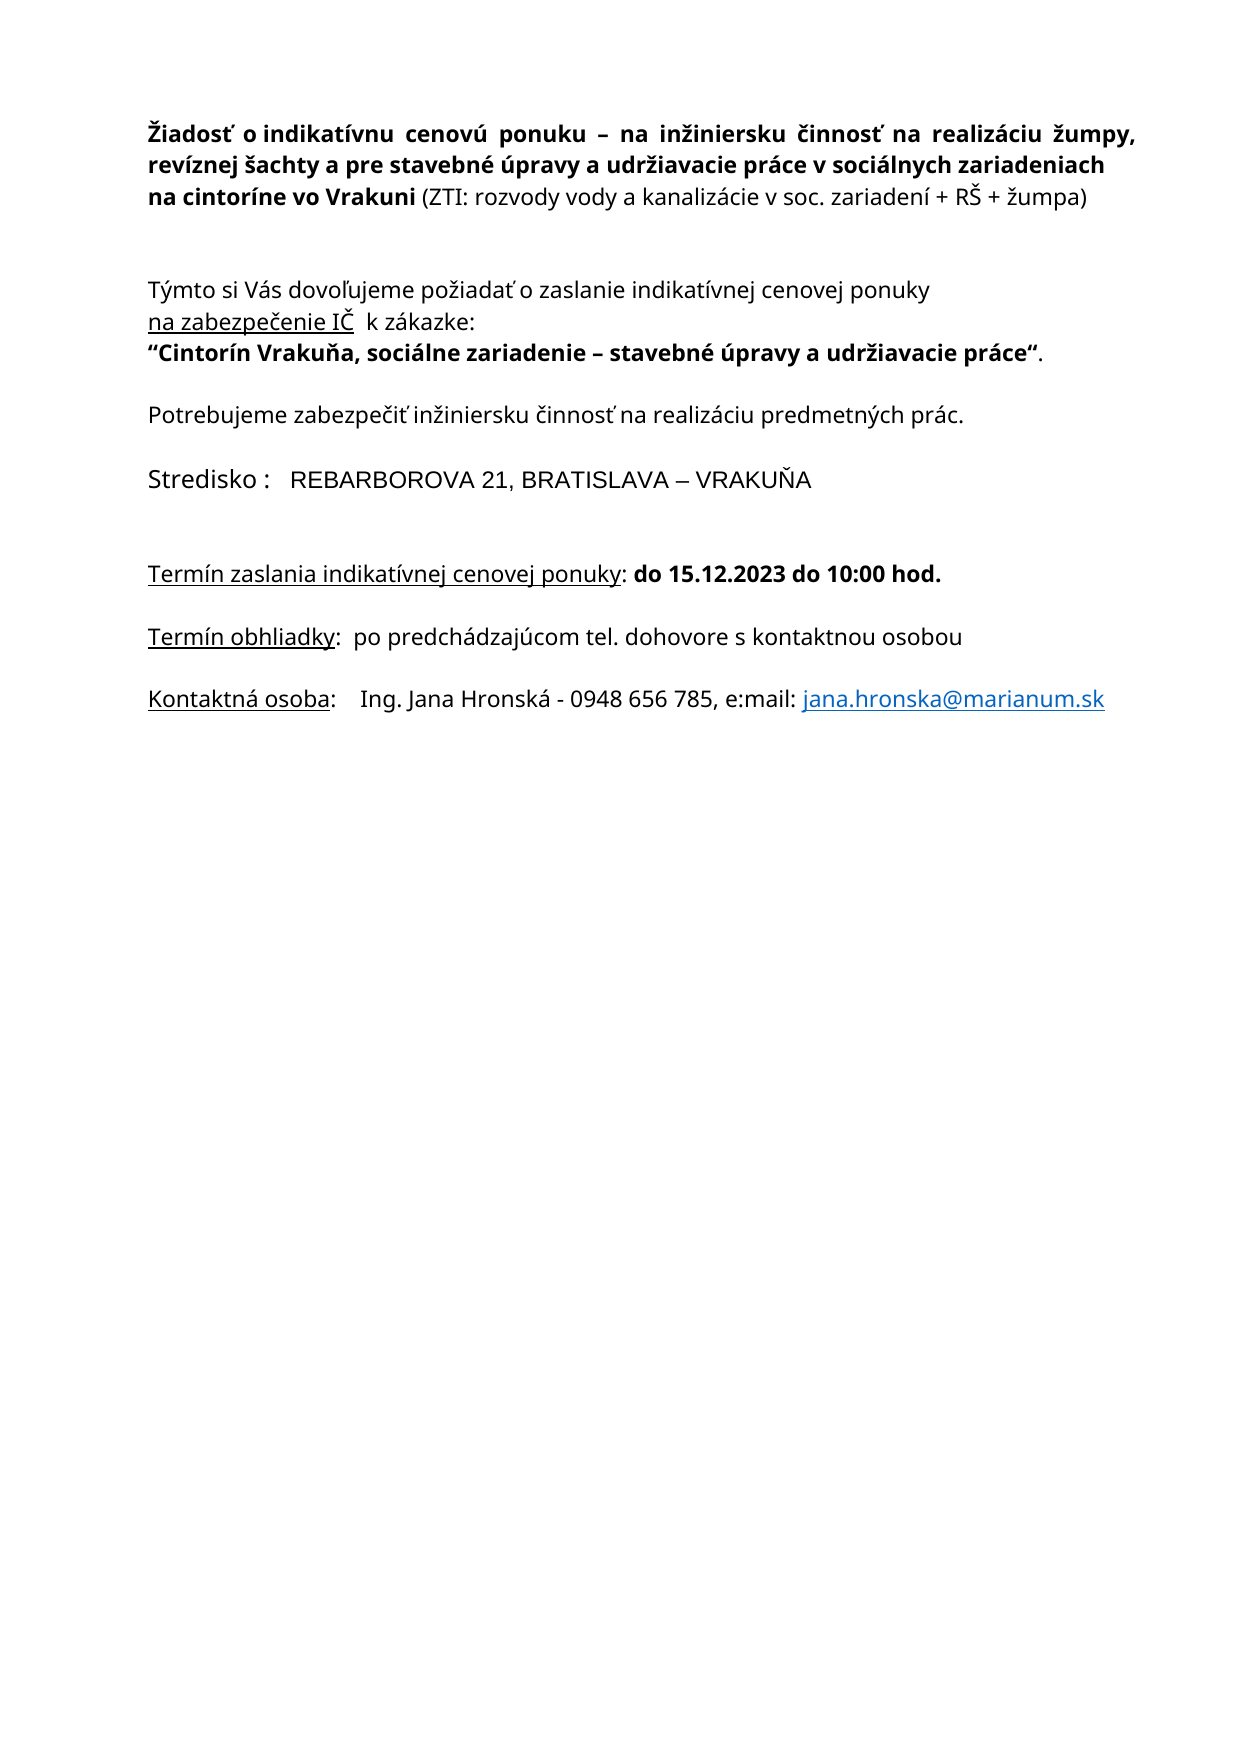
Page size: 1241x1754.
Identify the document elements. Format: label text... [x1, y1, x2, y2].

text na zabezpečenie IČ k zákazke: [148, 306, 1137, 337]
text Stredisko : REBARBOROVA 21, BRATISLAVA – VRAKUŇA [148, 462, 1137, 496]
text “Cintorín Vrakuňa, sociálne zariadenie – stavebné úpravy a udržiavacie práce“. [148, 337, 1137, 368]
text Kontaktná osoba: Ing. Jana Hronská - 0948 656 785, e:mail: jana.hronska@marianum.sk [148, 683, 1137, 715]
text Termín zaslania indikatívnej cenovej ponuky: do 15.12.2023 do 10:00 hod. [148, 558, 1137, 590]
text Termín obhliadky: po predchádzajúcom tel. dohovore s kontaktnou osobou [148, 621, 1137, 652]
text na cintoríne vo Vrakuni (ZTI: rozvody vody a kanalizácie v soc. zariadení + RŠ + žumpa) [148, 181, 1137, 212]
text Žiadosť o indikatívnu cenovú ponuku – na inžiniersku činnosť na realizáciu žumpy, revíznej šachty a pre stavebné úpravy a udržiavacie práce v sociálnych zariadeniach [148, 118, 1137, 181]
text Týmto si Vás dovoľujeme požiadať o zaslanie indikatívnej cenovej ponuky [148, 274, 1137, 306]
text Potrebujeme zabezpečiť inžiniersku činnosť na realizáciu predmetných prác. [148, 399, 1137, 431]
